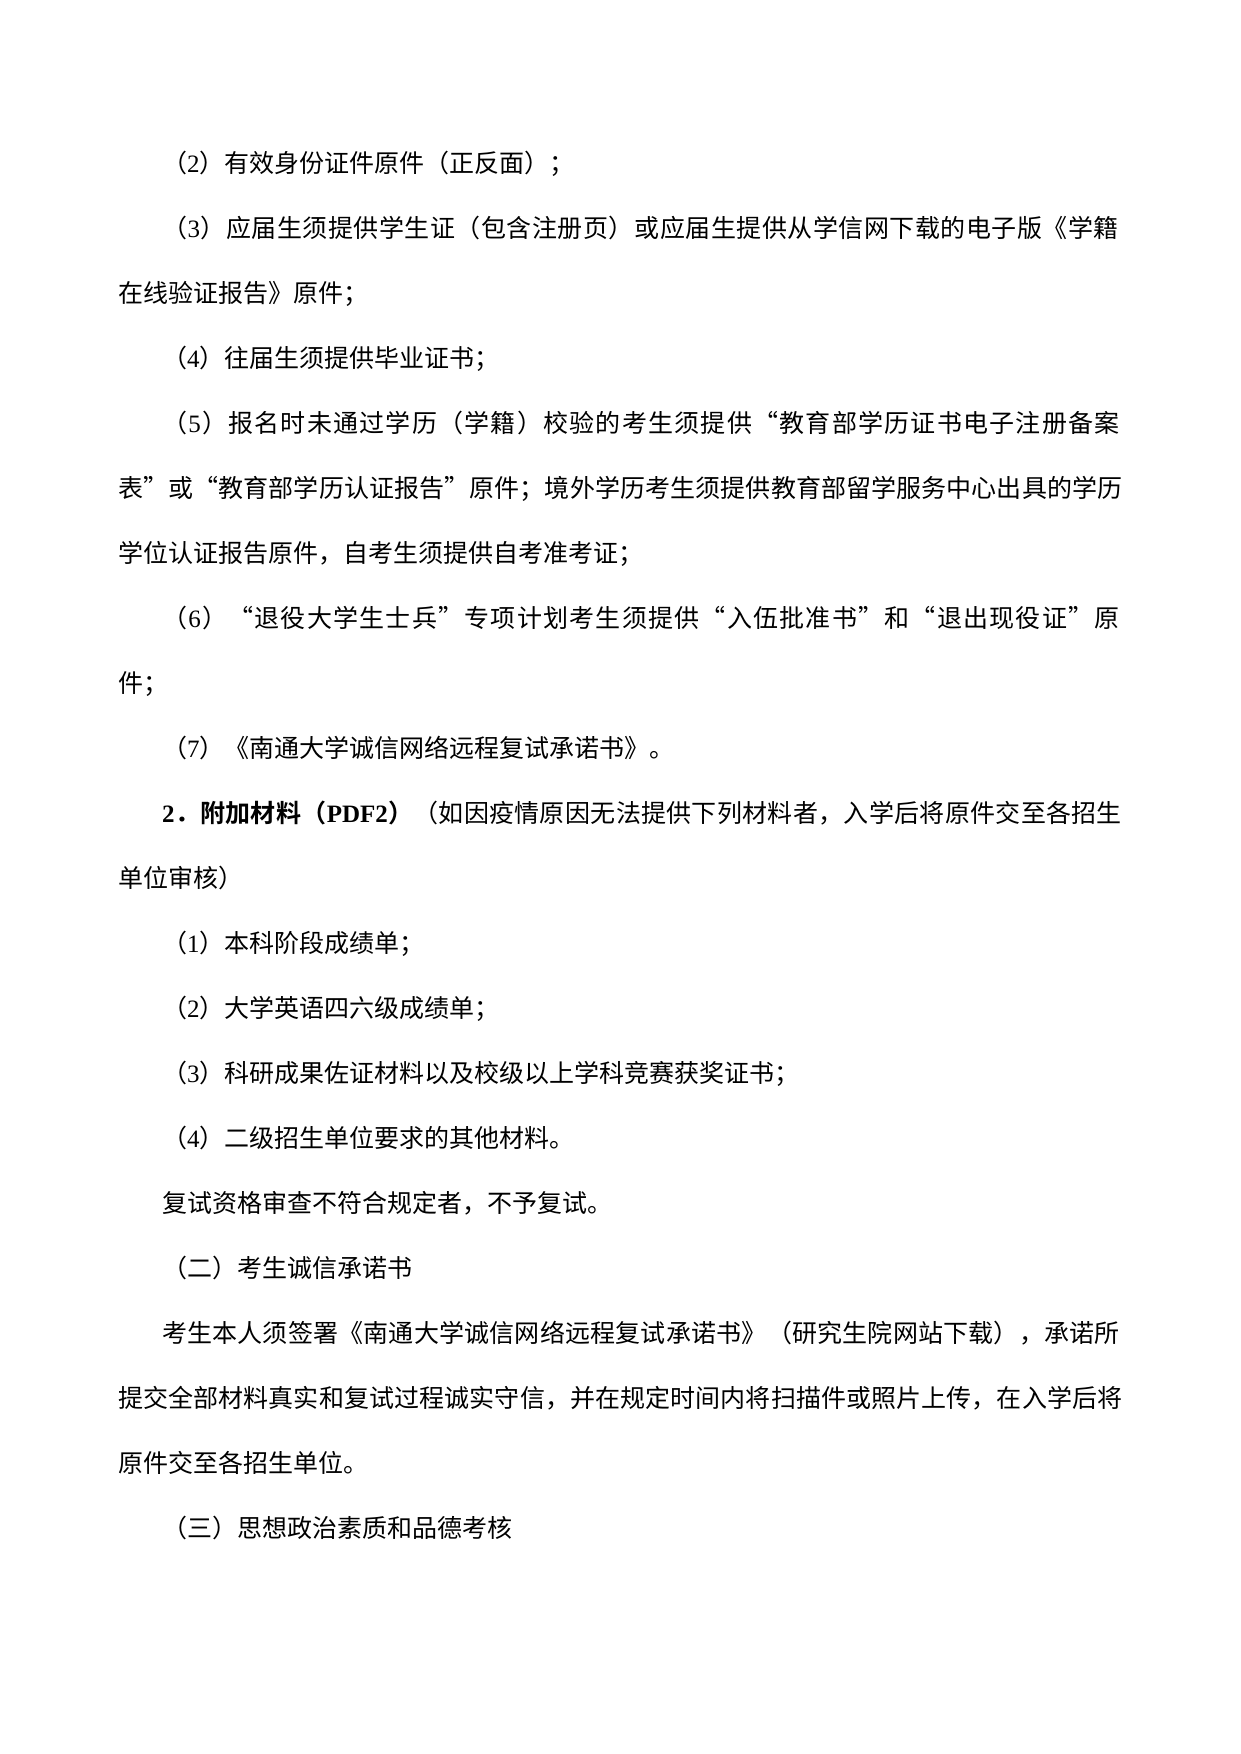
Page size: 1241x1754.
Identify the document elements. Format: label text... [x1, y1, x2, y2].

text 考生本人须签署《南通大学诚信网络远程复试承诺书》（研究生院网站下载），承诺所提交全部材料真实和复试过程诚实守信，并在规定时间内将扫描件或照片上传，在入学后将原件交至各招生单位。 [118, 1299, 1122, 1494]
text （7）《南通大学诚信网络远程复试承诺书》。 [118, 714, 1122, 779]
text （1）本科阶段成绩单； [118, 909, 1122, 974]
text （二）考生诚信承诺书 [118, 1234, 1122, 1299]
text 复试资格审查不符合规定者，不予复试。 [118, 1169, 1122, 1234]
text （3）科研成果佐证材料以及校级以上学科竞赛获奖证书； [118, 1039, 1122, 1104]
text （5）报名时未通过学历（学籍）校验的考生须提供“教育部学历证书电子注册备案表”或“教育部学历认证报告”原件；境外学历考生须提供教育部留学服务中心出具的学历学位认证报告原件，自考生须提供自考准考证； [118, 389, 1122, 584]
text （4）往届生须提供毕业证书； [118, 324, 1122, 389]
text 2．附加材料（PDF2）（如因疫情原因无法提供下列材料者，入学后将原件交至各招生单位审核） [118, 779, 1122, 909]
text （2）大学英语四六级成绩单； [118, 974, 1122, 1039]
text （三）思想政治素质和品德考核 [118, 1494, 1122, 1559]
text （2）有效身份证件原件（正反面）； [118, 129, 1122, 194]
text （3）应届生须提供学生证（包含注册页）或应届生提供从学信网下载的电子版《学籍在线验证报告》原件； [118, 194, 1122, 324]
text （4）二级招生单位要求的其他材料。 [118, 1104, 1122, 1169]
text （6）“退役大学生士兵”专项计划考生须提供“入伍批准书”和“退出现役证”原件； [118, 584, 1122, 714]
